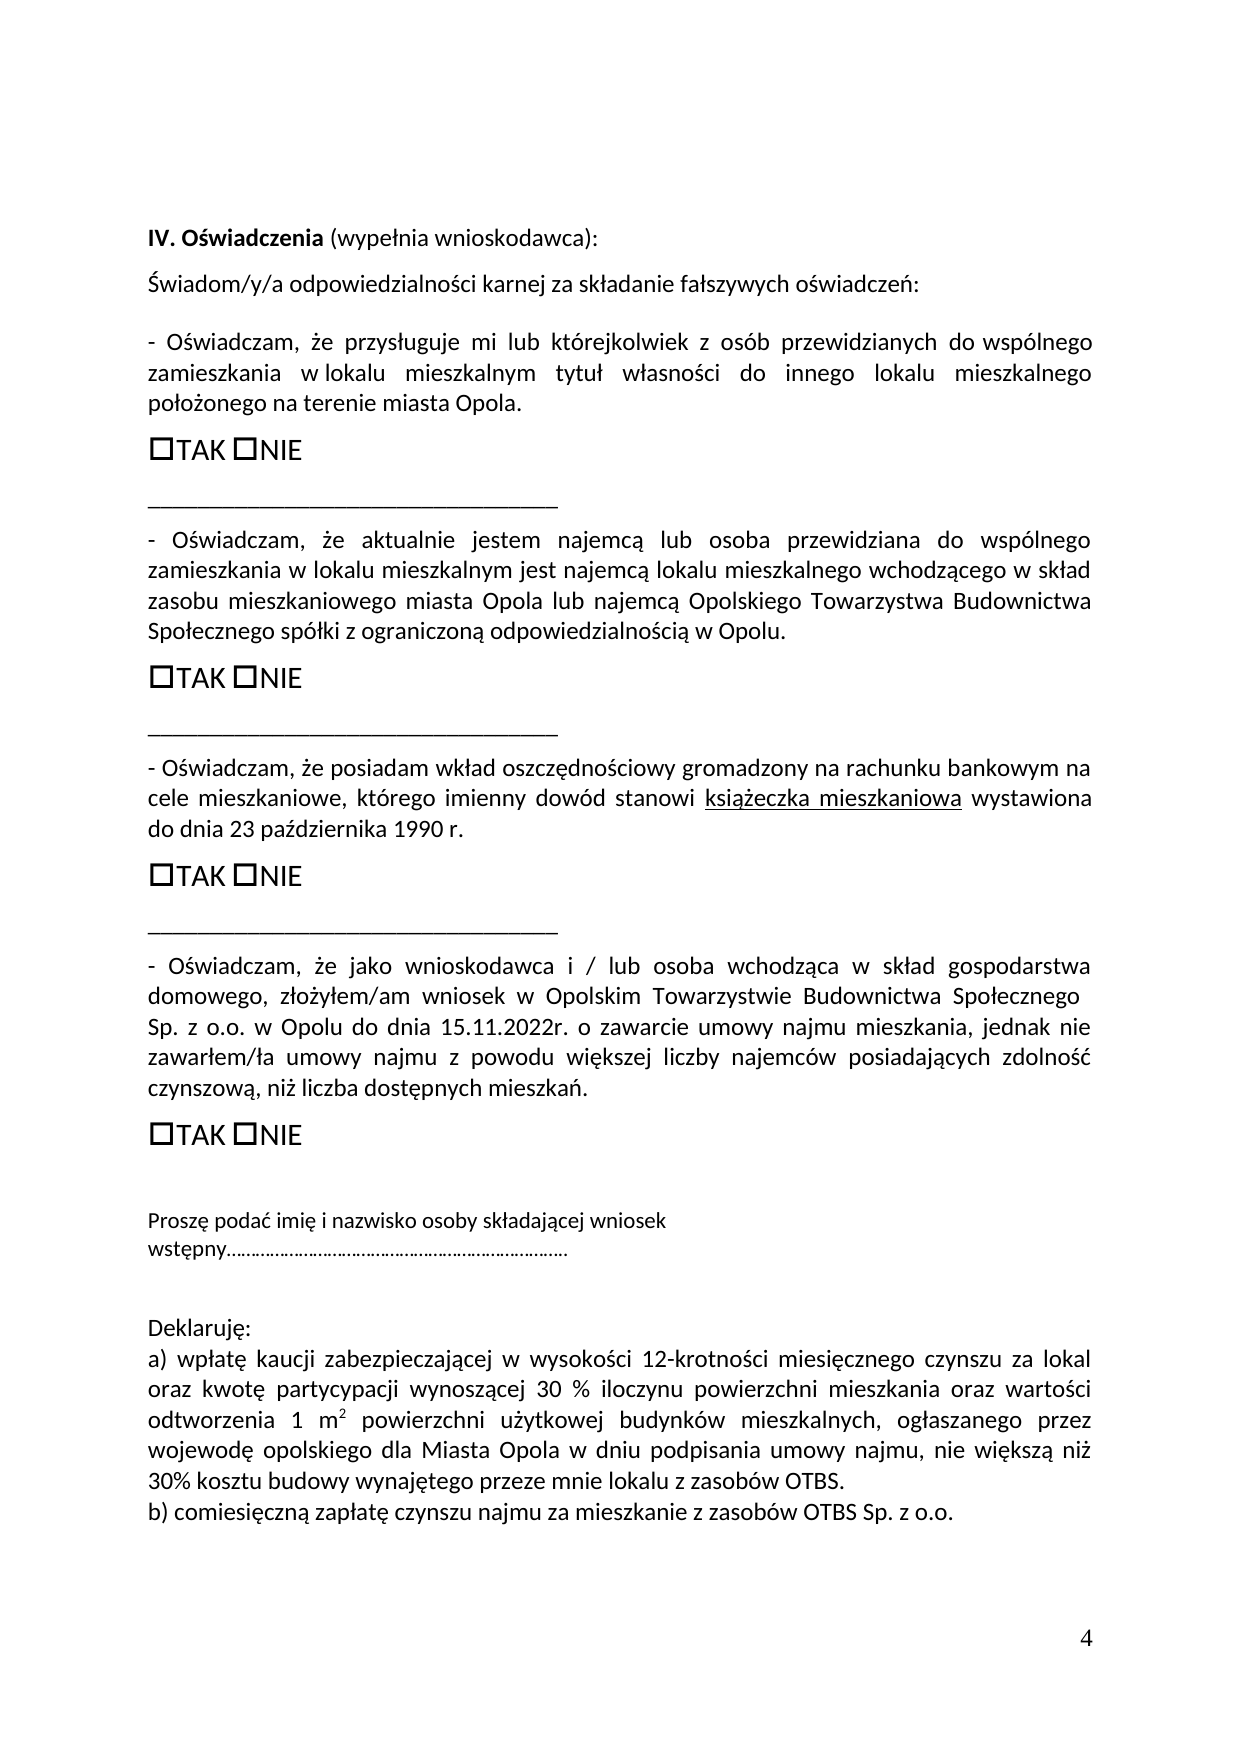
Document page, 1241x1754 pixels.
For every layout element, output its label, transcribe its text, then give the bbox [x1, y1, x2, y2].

text _________________________________ [148, 907, 1092, 937]
text TAK NIE [148, 1115, 1092, 1153]
text - Oświadczam, że jako wnioskodawca i / lub osoba wchodząca w skład gospodarstwa domowego, złożyłem/am wniosek w Opolskim Towarzystwie Budownictwa Społecznego Sp. z o.o. w Opolu do dnia 15.11.2022r. o zawarcie umowy najmu mieszkania, jednak nie zawarłem/ła umowy najmu z powodu większej liczby najemców posiadających zdolność czynszową, niż liczba dostępnych mieszkań. [148, 950, 1092, 1102]
text TAK NIE [148, 658, 1092, 697]
text _________________________________ [148, 481, 1092, 511]
text - Oświadczam, że aktualnie jestem najemcą lub osoba przewidziana do wspólnego zamieszkania w lokalu mieszkalnym jest najemcą lokalu mieszkalnego wchodzącego w skład zasobu mieszkaniowego miasta Opola lub najemcą Opolskiego Towarzystwa Budownictwa Społecznego spółki z ograniczoną odpowiedzialnością w Opolu. [148, 524, 1092, 646]
text TAK NIE [148, 430, 1092, 468]
text - Oświadczam, że posiadam wkład oszczędnościowy gromadzony na rachunku bankowym na cele mieszkaniowe, którego imienny dowód stanowi książeczka mieszkaniowa wystawiona do dnia 23 października 1990 r. [148, 752, 1092, 844]
text _________________________________ [148, 709, 1092, 739]
text TAK NIE [148, 856, 1092, 894]
text - Oświadczam, że przysługuje mi lub którejkolwiek z osób przewidzianych do wspólnego zamieszkania w lokalu mieszkalnym tytuł własności do innego lokalu mieszkalnego położonego na terenie miasta Opola. [148, 326, 1092, 418]
text Deklaruję: [148, 1312, 1092, 1343]
text IV. Oświadczenia (wypełnia wnioskodawca): Świadom/y/a odpowiedzialności karnej za składanie fałszywych oświadczeń: [148, 222, 1092, 298]
text Proszę podać imię i nazwisko osoby składającej wniosek wstępny…………………………………………………………….. [148, 1206, 1092, 1262]
text b) comiesięczną zapłatę czynszu najmu za mieszkanie z zasobów OTBS Sp. z o.o. [148, 1496, 1092, 1526]
text a) wpłatę kaucji zabezpieczającej w wysokości 12-krotności miesięcznego czynszu za lokal oraz kwotę partycypacji wynoszącej 30 % iloczynu powierzchni mieszkania oraz wartości odtworzenia 1 m2 powierzchni użytkowej budynków mieszkalnych, ogłaszanego przez wojewodę opolskiego dla Miasta Opola w dniu podpisania umowy najmu, nie większą niż 30% kosztu budowy wynajętego przeze mnie lokalu z zasobów OTBS. [148, 1343, 1092, 1496]
